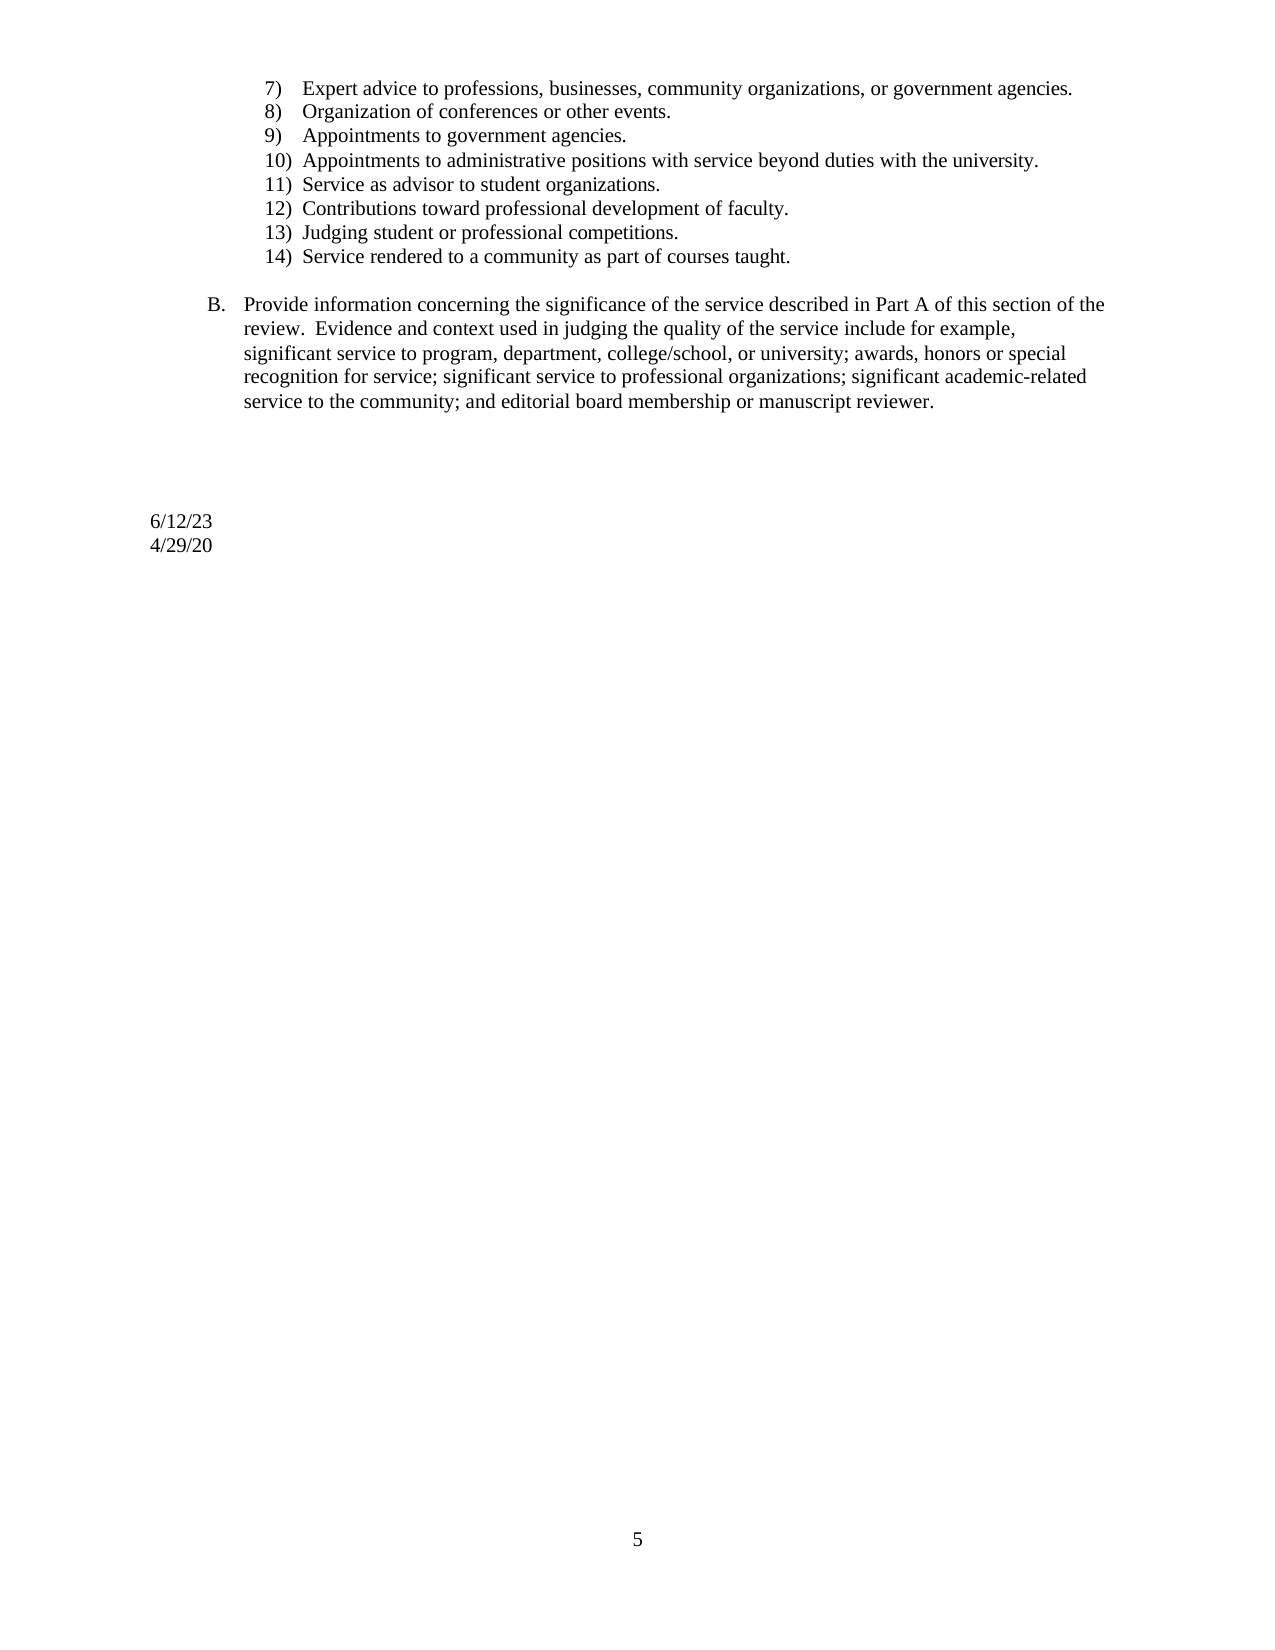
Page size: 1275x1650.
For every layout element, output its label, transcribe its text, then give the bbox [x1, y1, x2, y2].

list Service as advisor to student organizations. [264, 172, 1148, 196]
list Judging student or professional competitions. [264, 220, 1148, 244]
list Service rendered to a community as part of courses taught. [264, 244, 1148, 268]
list Appointments to administrative positions with service beyond duties with the university. [264, 148, 1148, 172]
list Provide information concerning the significance of the service described in Part A of this section of the review. Evidence and context used in judging the quality of the service include for example, significant service to program, department, college/school, or university; awards, honors or special recognition for service; significant service to professional organizations; significant academic-related service to the community; and editorial board membership or manuscript reviewer. [207, 292, 1106, 413]
text 6/12/23 [150, 509, 1148, 533]
list Expert advice to professions, businesses, community organizations, or government agencies. [264, 76, 1148, 100]
text 4/29/20 [150, 533, 1148, 557]
list Organization of conferences or other events. [264, 100, 1148, 124]
list Contributions toward professional development of faculty. [264, 196, 1148, 220]
list Appointments to government agencies. [264, 124, 1148, 148]
